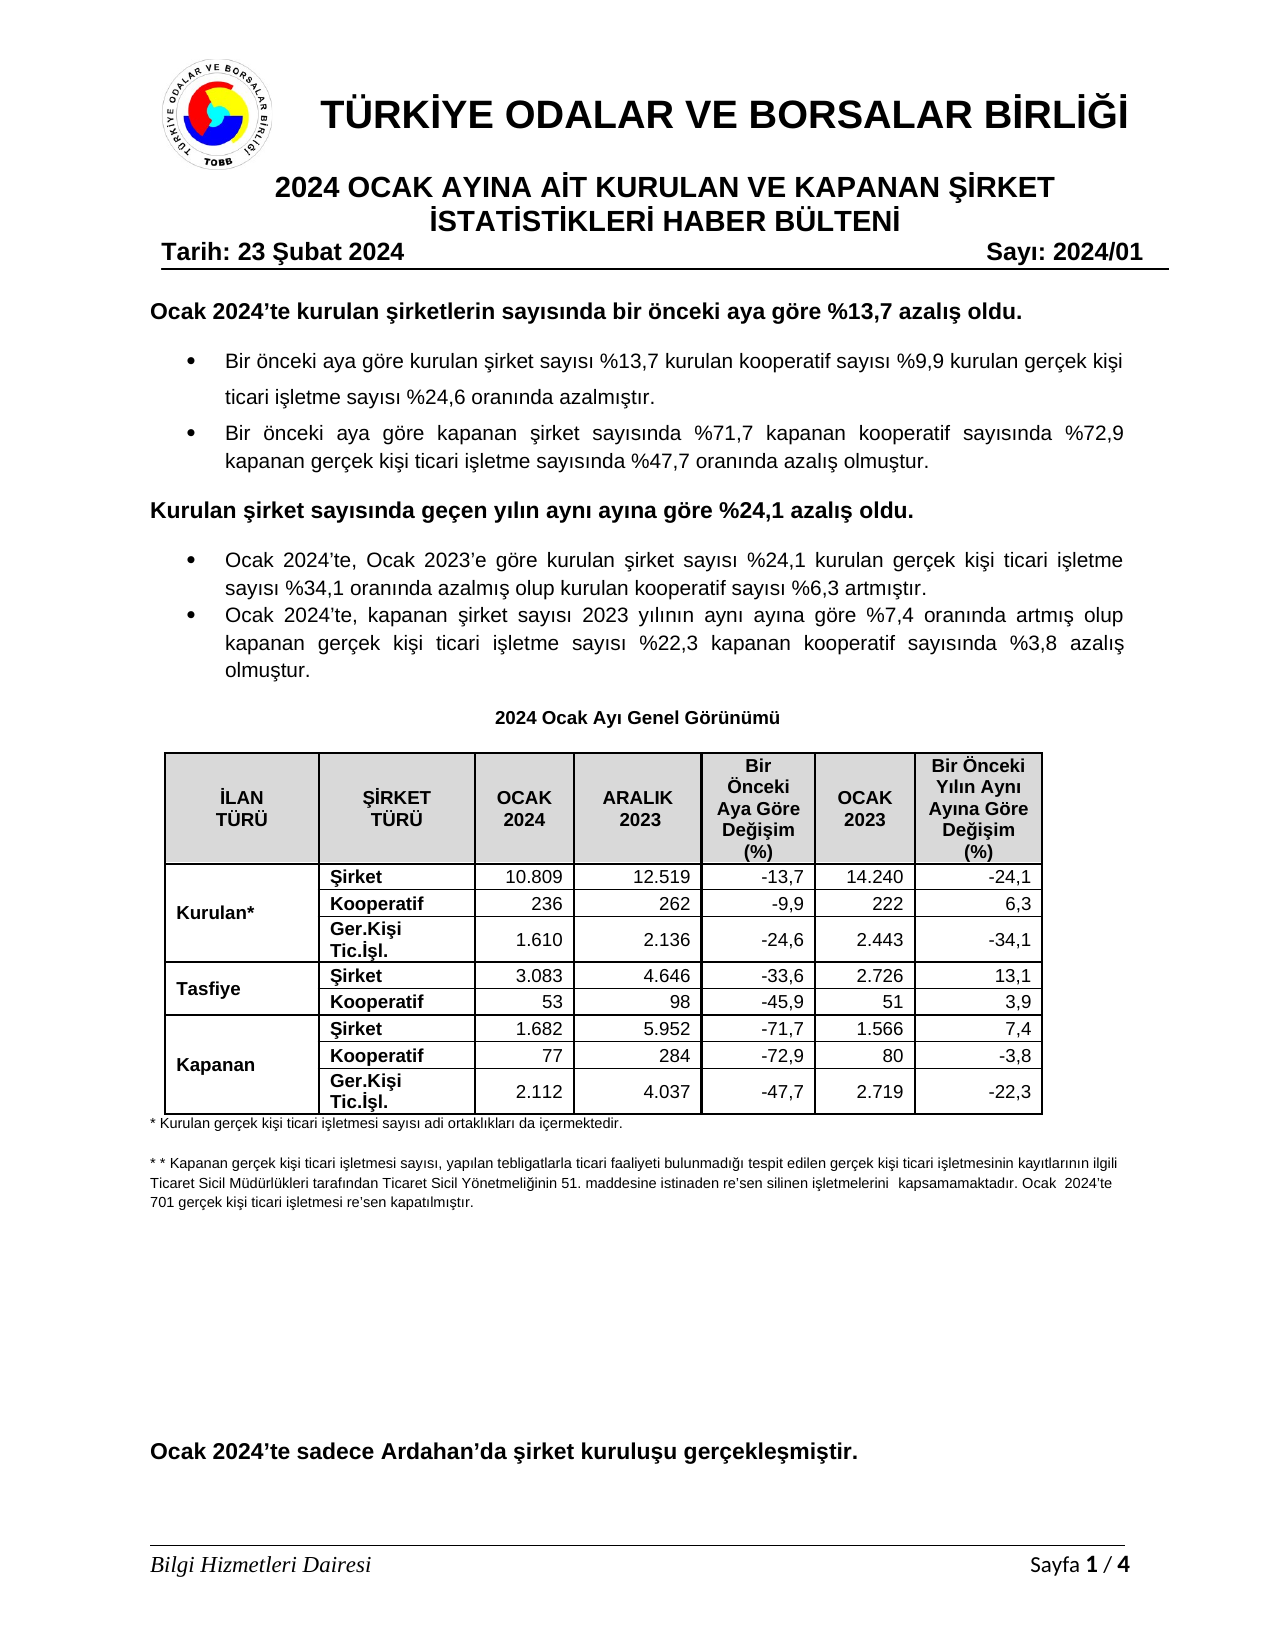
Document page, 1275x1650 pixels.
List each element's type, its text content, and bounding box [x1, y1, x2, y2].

table_cell 3,9 [916, 989, 1041, 1014]
table_cell 1.566 [816, 1016, 914, 1041]
text Ocak 2024’te kurulan şirketlerin sayısında bir önceki aya göre %13,7 azalış oldu. [150, 298, 1125, 324]
table_cell 1.682 [476, 1016, 573, 1041]
table_cell Şirket [320, 865, 474, 889]
table_cell 2.112 [476, 1069, 573, 1113]
table_cell 2.443 [816, 917, 914, 961]
table_header OCAK 2024 [476, 754, 573, 862]
table_cell -71,7 [703, 1016, 814, 1041]
table_cell -45,9 [703, 989, 814, 1014]
table_cell 51 [816, 989, 914, 1014]
list Bir önceki aya göre kurulan şirket sayısı %13,7 kurulan kooperatif sayısı %9,9 kurulan gerçek kişi ticari işletme sayısı %24,6 oranında azalmıştır. [187, 349, 1125, 409]
table_header Bir Önceki Aya Göre Değişim (%) [703, 754, 814, 862]
table_cell 1.610 [476, 917, 573, 961]
table_cell 98 [575, 989, 700, 1014]
table_cell -22,3 [916, 1069, 1041, 1113]
table_cell 6,3 [916, 890, 1041, 916]
table_cell Kapanan [166, 1016, 318, 1113]
table_cell Ger.Kişi Tic.İşl. [320, 917, 474, 961]
table_cell -9,9 [703, 890, 814, 916]
table_cell 2.136 [575, 917, 700, 961]
table_cell Kooperatif [320, 1042, 474, 1068]
table_cell 77 [476, 1042, 573, 1068]
table_cell 14.240 [816, 865, 914, 889]
table_cell Şirket [320, 963, 474, 988]
text Kurulan şirket sayısında geçen yılın aynı ayına göre %24,1 azalış oldu. [150, 497, 1125, 523]
picture [161, 59, 273, 170]
table_cell Şirket [320, 1016, 474, 1041]
table_cell 2.719 [816, 1069, 914, 1113]
text * * Kapanan gerçek kişi ticari işletmesi sayısı, yapılan tebligatlarla ticari faaliyeti bulunmadığı tespit edilen gerçek kişi ticari işletmesinin kayıtlarının ilgili Ticaret Sicil Müdürlükleri tarafından Ticaret Sicil Yönetmeliğinin 51. maddesine istinaden re’sen silinen işletmelerini kapsamamaktadır. Ocak 2024’te 701 gerçek kişi ticari işletmesi re’sen kapatılmıştır. [150, 1155, 1125, 1210]
table_cell -3,8 [916, 1042, 1041, 1068]
table_cell -47,7 [703, 1069, 814, 1113]
table_cell -72,9 [703, 1042, 814, 1068]
table_cell 284 [575, 1042, 700, 1068]
table_header İLAN TÜRÜ [166, 754, 318, 862]
table_cell Tasfiye [166, 963, 318, 1014]
table_cell 3.083 [476, 963, 573, 988]
text * Kurulan gerçek kişi ticari işletmesi sayısı adi ortaklıkları da içermektedir. [150, 1115, 1125, 1132]
list Bir önceki aya göre kapanan şirket sayısında %71,7 kapanan kooperatif sayısında %72,9 kapanan gerçek kişi ticari işletme sayısında %47,7 oranında azalış olmuştur. [187, 421, 1125, 473]
text Ocak 2024’te sadece Ardahan’da şirket kuruluşu gerçekleşmiştir. [150, 1438, 1125, 1464]
table_cell -33,6 [703, 963, 814, 988]
table_cell Kooperatif [320, 989, 474, 1014]
table_cell 7,4 [916, 1016, 1041, 1041]
table_header Bir Önceki Yılın Aynı Ayına Göre Değişim (%) [916, 754, 1041, 862]
table_cell 5.952 [575, 1016, 700, 1041]
table_cell Kooperatif [320, 890, 474, 916]
table_header OCAK 2023 [816, 754, 914, 862]
table_cell 4.646 [575, 963, 700, 988]
table_cell 222 [816, 890, 914, 916]
list Ocak 2024’te, Ocak 2023’e göre kurulan şirket sayısı %24,1 kurulan gerçek kişi ticari işletme sayısı %34,1 oranında azalmış olup kurulan kooperatif sayısı %6,3 artmıştır. [187, 548, 1125, 599]
table_cell 80 [816, 1042, 914, 1068]
table_cell -13,7 [703, 865, 814, 889]
table_cell 4.037 [575, 1069, 700, 1113]
list Ocak 2024’te, kapanan şirket sayısı 2023 yılının aynı ayına göre %7,4 oranında artmış olup kapanan gerçek kişi ticari işletme sayısı %22,3 kapanan kooperatif sayısında %3,8 azalış olmuştur. [187, 603, 1125, 682]
table_cell 2.726 [816, 963, 914, 988]
table_cell Ger.Kişi Tic.İşl. [320, 1069, 474, 1113]
table_header ARALIK 2023 [575, 754, 700, 862]
table_cell Kurulan* [166, 865, 318, 961]
table_cell -24,6 [703, 917, 814, 961]
table_cell 262 [575, 890, 700, 916]
table_cell 236 [476, 890, 573, 916]
text 2024 Ocak Ayı Genel Görünümü [150, 707, 1125, 728]
table_cell 53 [476, 989, 573, 1014]
table_cell -34,1 [916, 917, 1041, 961]
table_cell -24,1 [916, 865, 1041, 889]
table_cell 13,1 [916, 963, 1041, 988]
table_cell 10.809 [476, 865, 573, 889]
table_header ŞİRKET TÜRÜ [320, 754, 474, 862]
table_cell 12.519 [575, 865, 700, 889]
